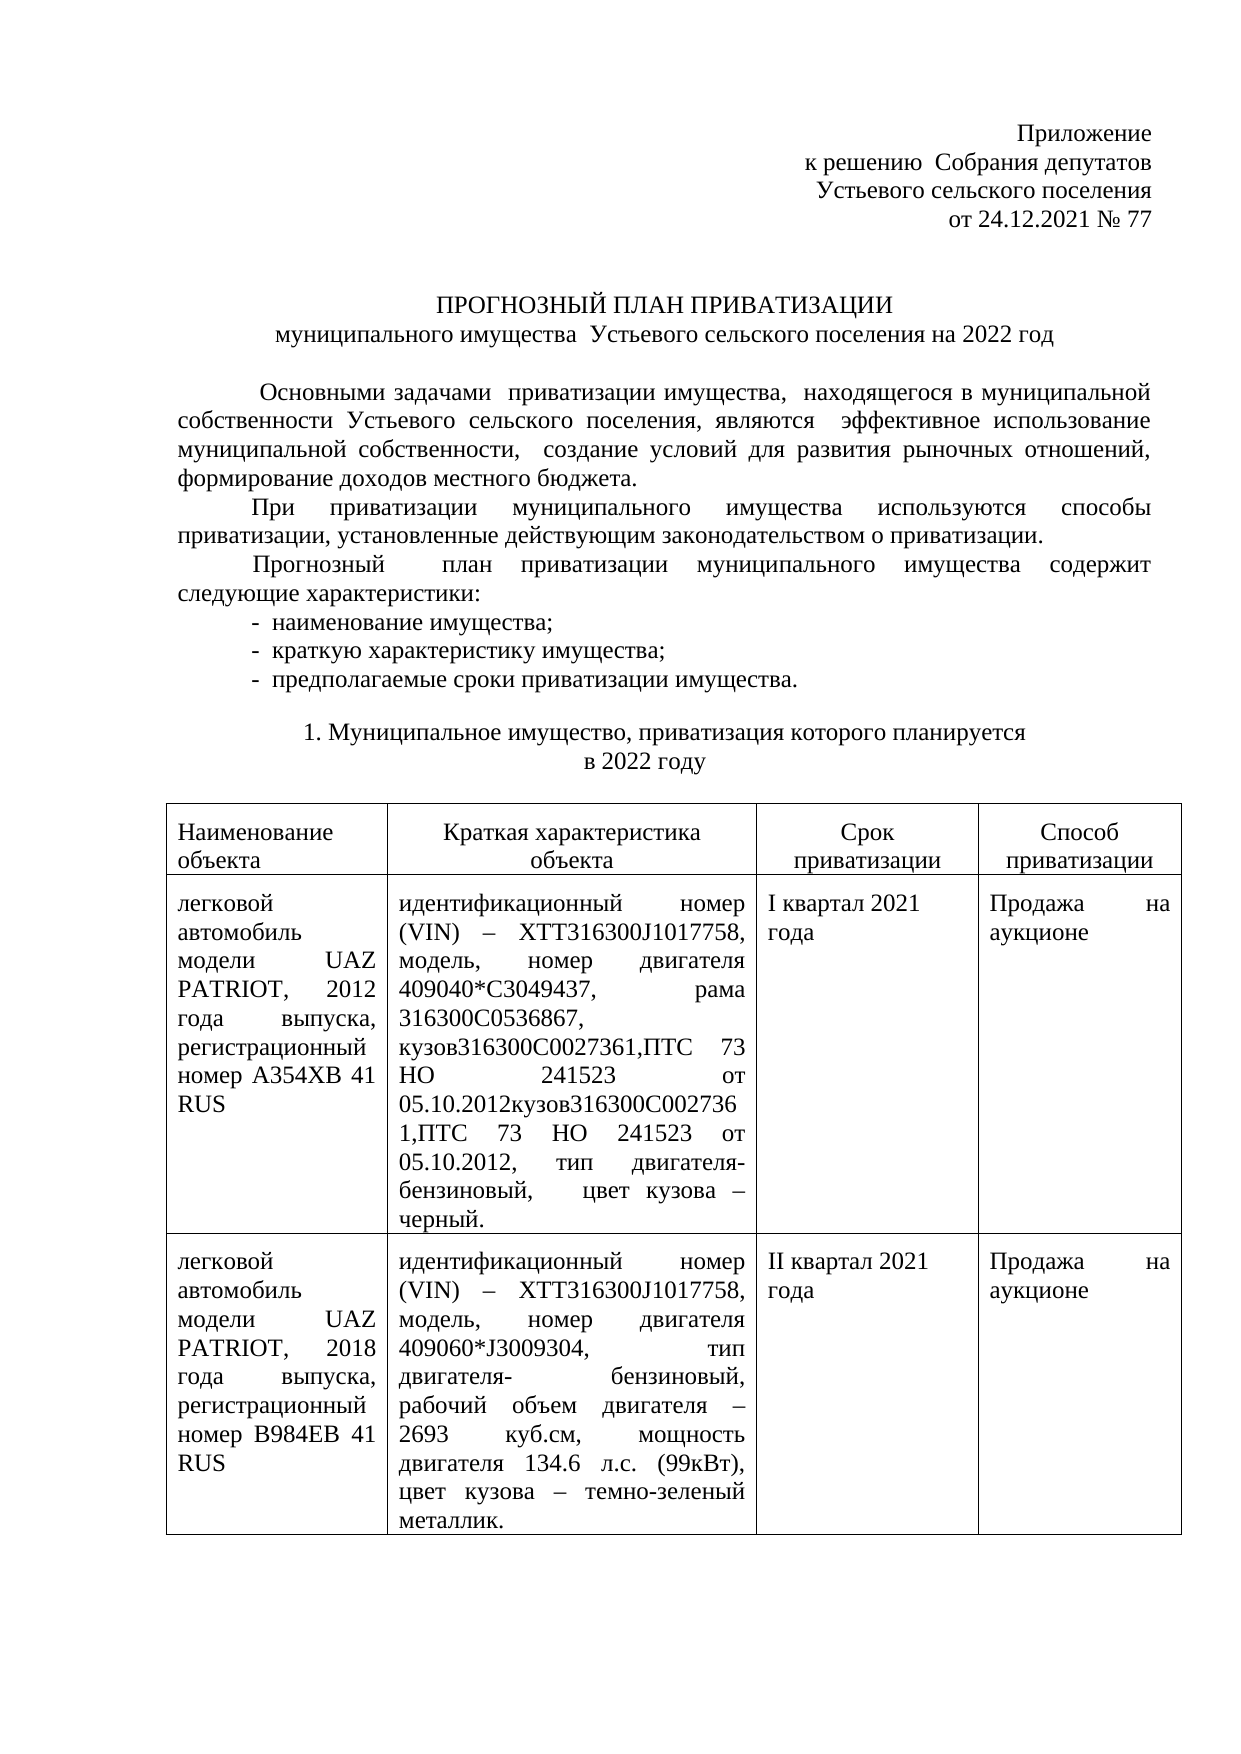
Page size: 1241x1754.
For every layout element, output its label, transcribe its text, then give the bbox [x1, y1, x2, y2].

text Основными задачами приватизации имущества, находящегося в муниципальной собственности Устьевого сельского поселения, являются эффективное использование муниципальной собственности, создание условий для развития рыночных отношений, формирование доходов местного бюджета. [177, 377, 1152, 492]
text - краткую характеристику имущества; [177, 636, 1152, 664]
table_header Краткая характеристика объекта [388, 804, 756, 874]
table_header Наименование объекта [167, 804, 387, 874]
table_cell идентификационный номер (VIN) – XTT316300J1017758, модель, номер двигателя 409040*С3049437, рама 316300С0536867, кузов316300С0027361,ПТС 73 НО 241523 от 05.10.2012кузов316300С0027361,ПТС 73 НО 241523 от 05.10.2012, тип двигателя- бензиновый, цвет кузова – черный. [388, 875, 756, 1233]
table_cell II квартал 2021 года [757, 1234, 978, 1534]
table_header Срок приватизации [757, 804, 978, 874]
table_cell Продажа на аукционе [979, 875, 1181, 1233]
table_cell легковой автомобиль модели UAZ PATRIOT, 2018 года выпуска, регистрационный номер В984ЕВ 41 RUS [167, 1234, 387, 1534]
text - предполагаемые сроки приватизации имущества. [177, 664, 1152, 693]
table_cell легковой автомобиль модели UAZ PATRIOT, 2012 года выпуска, регистрационный номер А354ХВ 41 RUS [167, 875, 387, 1233]
text муниципального имущества Устьевого сельского поселения на 2022 год [177, 319, 1152, 348]
subtitle ПРОГНОЗНЫЙ ПЛАН ПРИВАТИЗАЦИИ [177, 291, 1152, 319]
text - наименование имущества; [177, 607, 1152, 636]
text 1. Муниципальное имущество, приватизация которого планируется [177, 717, 1152, 746]
text к решению Собрания депутатов Устьевого сельского поселения [177, 147, 1152, 204]
text Прогнозный план приватизации муниципального имущества содержит следующие характеристики: [177, 549, 1152, 607]
table_cell I квартал 2021 года [757, 875, 978, 1233]
text от 24.12.2021 № 77 [177, 204, 1152, 233]
table_header Способ приватизации [979, 804, 1181, 874]
text в 2022 году [515, 746, 1152, 774]
text При приватизации муниципального имущества используются способы приватизации, установленные действующим законодательством о приватизации. [177, 492, 1152, 549]
text Приложение [177, 118, 1152, 147]
table_cell Продажа на аукционе [979, 1234, 1181, 1534]
table_cell идентификационный номер (VIN) – XTT316300J1017758, модель, номер двигателя 409060*J3009304, тип двигателя- бензиновый, рабочий объем двигателя – 2693 куб.см, мощность двигателя 134.6 л.с. (99кВт), цвет кузова – темно-зеленый металлик. [388, 1234, 756, 1534]
